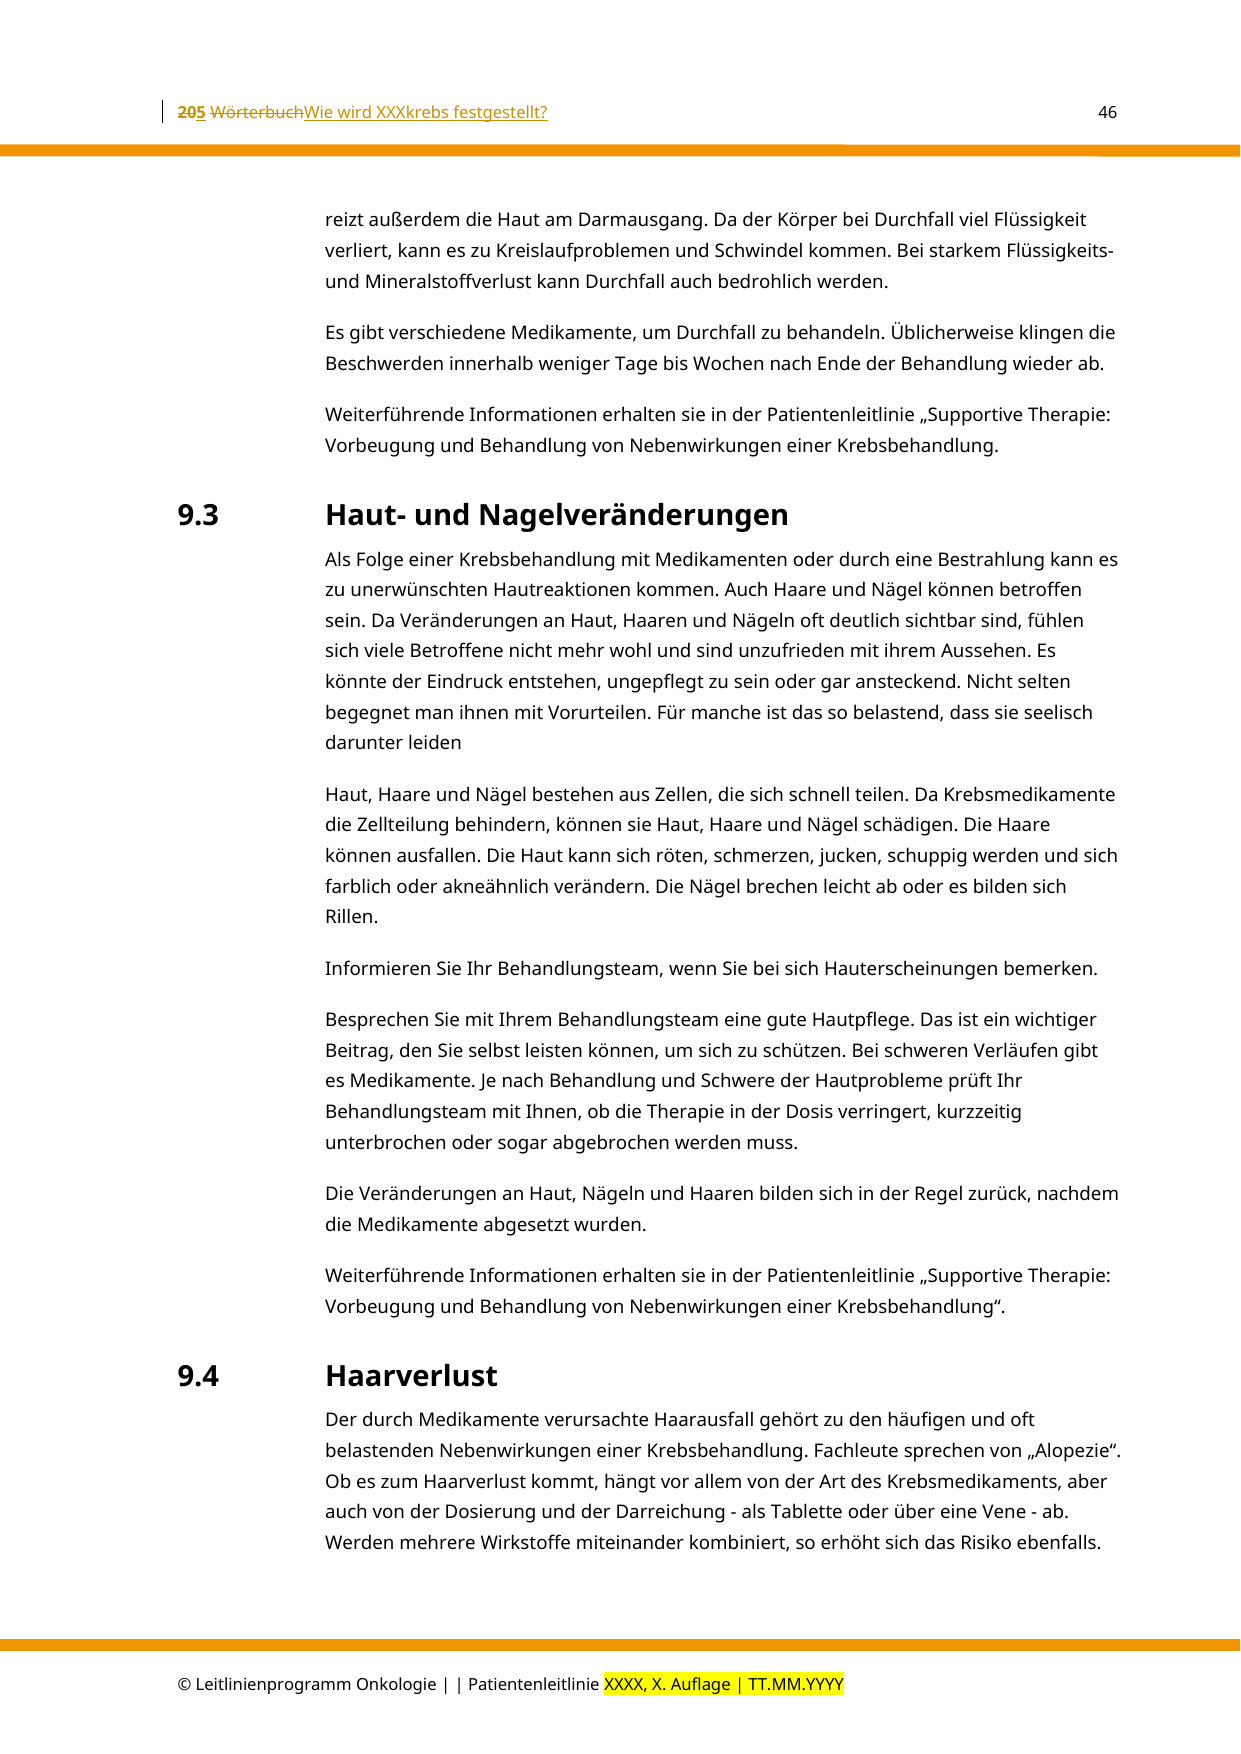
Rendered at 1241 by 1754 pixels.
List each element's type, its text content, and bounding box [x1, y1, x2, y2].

text Es gibt verschiedene Medikamente, um Durchfall zu behandeln. Üblicherweise klingen die Beschwerden innerhalb weniger Tage bis Wochen nach Ende der Behandlung wieder ab. [325, 319, 1122, 376]
text Die Veränderungen an Haut, Nägeln und Haaren bilden sich in der Regel zurück, nachdem die Medikamente abgesetzt wurden. [325, 1180, 1122, 1237]
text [325, 207, 1122, 293]
text Informieren Sie Ihr Behandlungsteam, wenn Sie bei sich Hauterscheinungen bemerken. [325, 955, 1122, 981]
text Weiterführende Informationen erhalten sie in der Patientenleitlinie „Supportive Therapie: Vorbeugung und Behandlung von Nebenwirkungen einer Krebsbehandlung“. [325, 1262, 1122, 1319]
text Als Folge einer Krebsbehandlung mit Medikamenten oder durch eine Bestrahlung kann es zu unerwünschten Hautreaktionen kommen. Auch Haare und Nägel können betroffen sein. Da Veränderungen an Haut, Haaren und Nägeln oft deutlich sichtbar sind, fühlen sich viele Betroffene nicht mehr wohl und sind unzufrieden mit ihrem Aussehen. Es könnte der Eindruck entstehen, ungepflegt zu sein oder gar ansteckend. Nicht selten begegnet man ihnen mit Vorurteilen. Für manche ist das so belastend, dass sie seelisch darunter leiden [325, 546, 1122, 755]
text Besprechen Sie mit Ihrem Behandlungsteam eine gute Hautpflege. Das ist ein wichtiger Beitrag, den Sie selbst leisten können, um sich zu schützen. Bei schweren Verläufen gibt es Medikamente. Je nach Behandlung und Schwere der Hautprobleme prüft Ihr Behandlungsteam mit Ihnen, ob die Therapie in der Dosis verringert, kurzzeitig unterbrochen oder sogar abgebrochen werden muss. [325, 1006, 1122, 1154]
text Der durch Medikamente verursachte Haarausfall gehört zu den häufigen und oft belastenden Nebenwirkungen einer Krebsbehandlung. Fachleute sprechen von „Alopezie“. Ob es zum Haarverlust kommt, hängt vor allem von der Art des Krebsmedikaments, aber auch von der Dosierung und der Darreichung - als Tablette oder über eine Vene - ab. Werden mehrere Wirkstoffe miteinander kombiniert, so erhöht sich das Risiko ebenfalls. [325, 1407, 1122, 1555]
subtitle Haarverlust [177, 1355, 1122, 1395]
subtitle Haut- und Nagelveränderungen [177, 494, 1122, 534]
text Weiterführende Informationen erhalten sie in der Patientenleitlinie „Supportive Therapie: Vorbeugung und Behandlung von Nebenwirkungen einer Krebsbehandlung. [325, 402, 1122, 458]
text Haut, Haare und Nägel bestehen aus Zellen, die sich schnell teilen. Da Krebsmedikamente die Zellteilung behindern, können sie Haut, Haare und Nägel schädigen. Die Haare können ausfallen. Die Haut kann sich röten, schmerzen, jucken, schuppig werden und sich farblich oder akneähnlich verändern. Die Nägel brechen leicht ab oder es bilden sich Rillen. [325, 781, 1122, 929]
